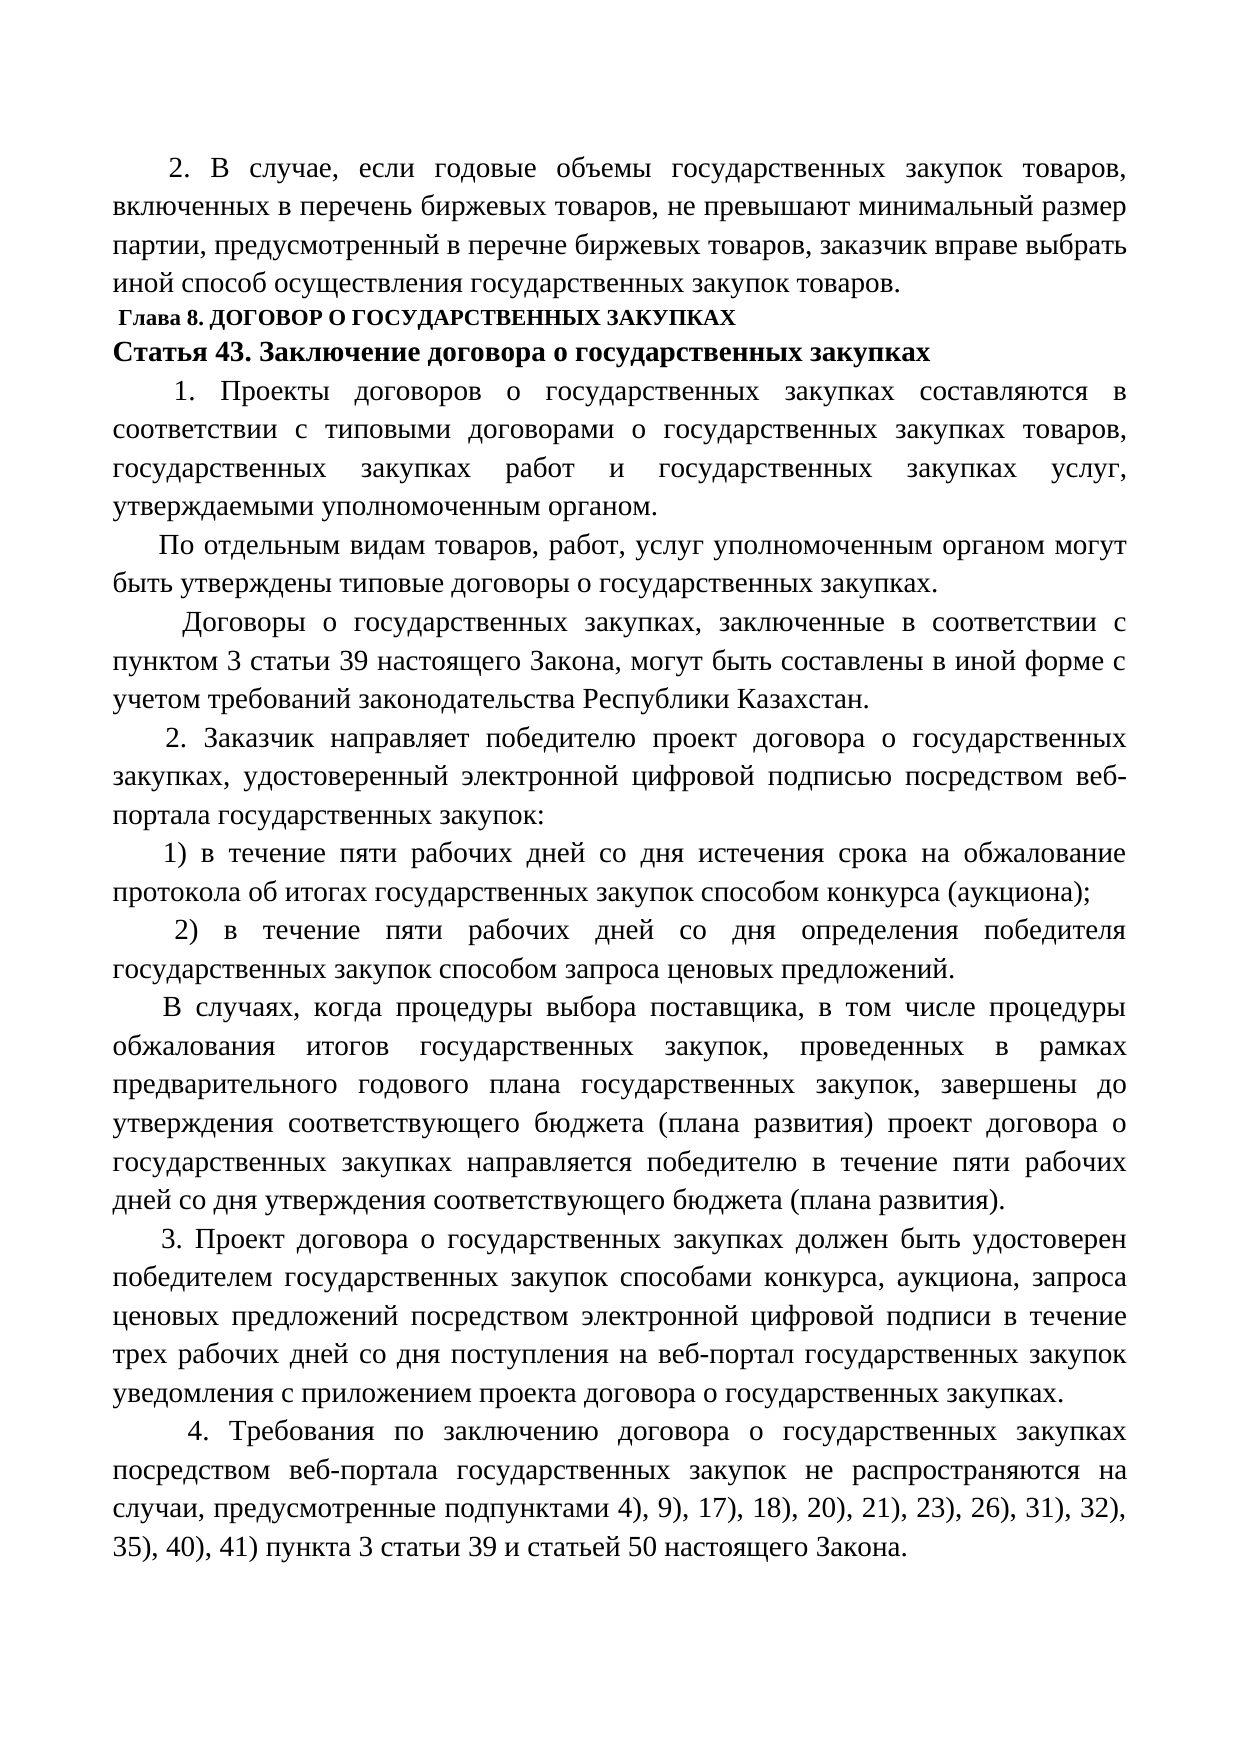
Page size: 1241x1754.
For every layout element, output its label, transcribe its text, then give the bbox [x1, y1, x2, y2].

text Договоры о государственных закупках, заключенные в соответствии с пунктом 3 статьи 39 настоящего Закона, могут быть составлены в иной форме с учетом требований законодательства Республики Казахстан. [112, 604, 1128, 715]
text 1. Проекты договоров о государственных закупках составляются в соответствии с типовыми договорами о государственных закупках товаров, государственных закупках работ и государственных закупках услуг, утверждаемыми уполномоченным органом. [112, 373, 1128, 522]
text Статья 43. Заключение договора о государственных закупках [112, 334, 1128, 368]
text 2) в течение пяти рабочих дней со дня определения победителя государственных закупок способом запроса ценовых предложений. [112, 912, 1128, 984]
text 4. Требования по заключению договора о государственных закупках посредством веб-портала государственных закупок не распространяются на случаи, предусмотренные подпунктами 4), 9), 17), 18), 20), 21), 23), 26), 31), 32), 35), 40), 41) пункта 3 статьи 39 и статьей 50 настоящего Закона. [112, 1413, 1128, 1563]
text 3. Проект договора о государственных закупках должен быть удостоверен победителем государственных закупок способами конкурса, аукциона, запроса ценовых предложений посредством электронной цифровой подписи в течение трех рабочих дней со дня поступления на веб-портал государственных закупок уведомления с приложением проекта договора о государственных закупках. [112, 1221, 1128, 1408]
text 1) в течение пяти рабочих дней со дня истечения срока на обжалование протокола об итогах государственных закупок способом конкурса (аукциона); [112, 835, 1128, 907]
text 2. Заказчик направляет победителю проект договора о государственных закупках, удостоверенный электронной цифровой подписью посредством веб-портала государственных закупок: [112, 720, 1128, 830]
text В случаях, когда процедуры выбора поставщика, в том числе процедуры обжалования итогов государственных закупок, проведенных в рамках предварительного годового плана государственных закупок, завершены до утверждения соответствующего бюджета (плана развития) проект договора о государственных закупках направляется победителю в течение пяти рабочих дней со дня утверждения соответствующего бюджета (плана развития). [112, 989, 1128, 1216]
text Глава 8. ДОГОВОР О ГОСУДАРСТВЕННЫХ ЗАКУПКАХ [112, 304, 1128, 331]
text По отдельным видам товаров, работ, услуг уполномоченным органом могут быть утверждены типовые договоры о государственных закупках. [112, 527, 1128, 599]
text 2. В случае, если годовые объемы государственных закупок товаров, включенных в перечень биржевых товаров, не превышают минимальный размер партии, предусмотренный в перечне биржевых товаров, заказчик вправе выбрать иной способ осуществления государственных закупок товаров. [112, 150, 1128, 299]
